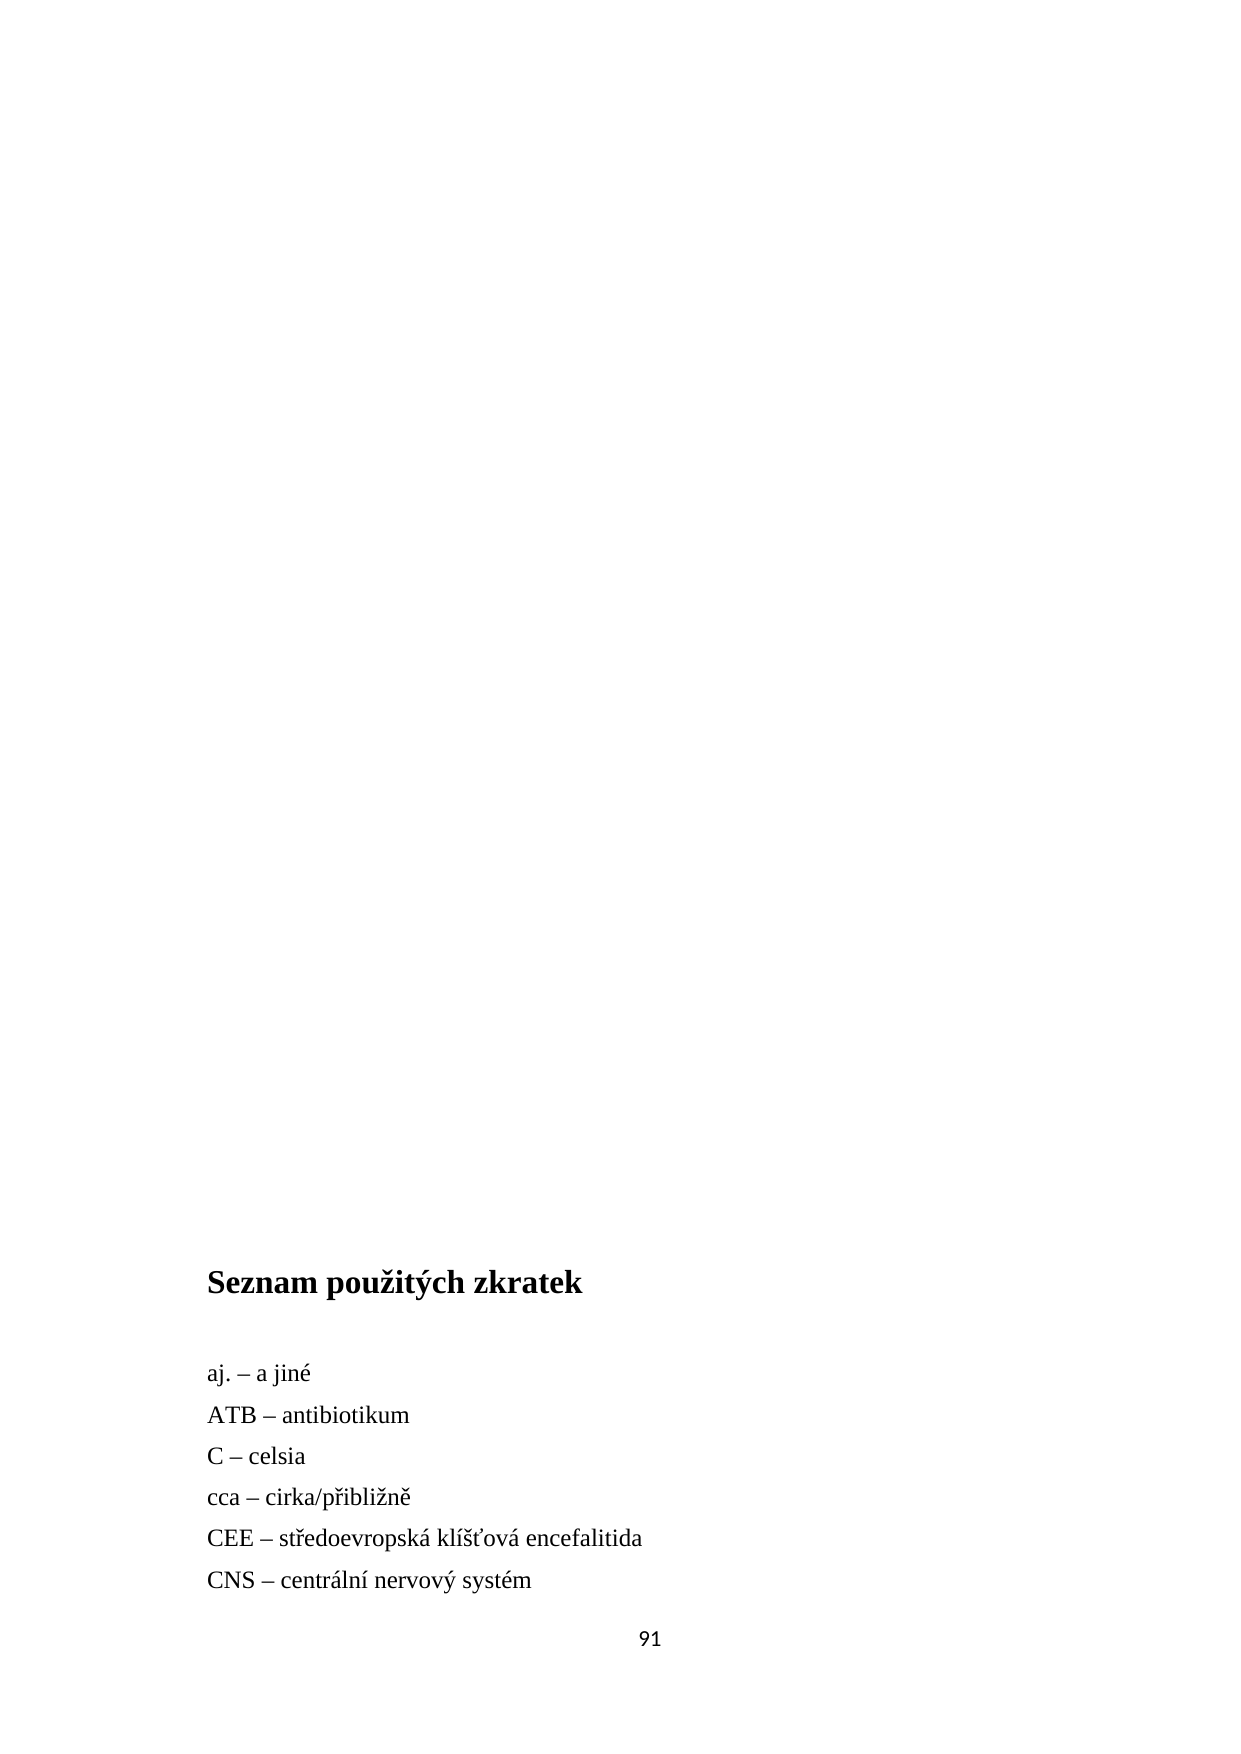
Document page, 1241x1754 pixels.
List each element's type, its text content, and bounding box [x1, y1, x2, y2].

subtitle Seznam použitých zkratek [207, 1263, 1092, 1301]
text aj. – a jiné [207, 1358, 1092, 1387]
text cca – cirka/přibližně [207, 1482, 1092, 1511]
text CNS – centrální nervový systém [207, 1565, 1092, 1593]
text ATB – antibiotikum [207, 1400, 1092, 1428]
text C – celsia [207, 1441, 1092, 1470]
text CEE – středoevropská klíšťová encefalitida [207, 1523, 1092, 1552]
